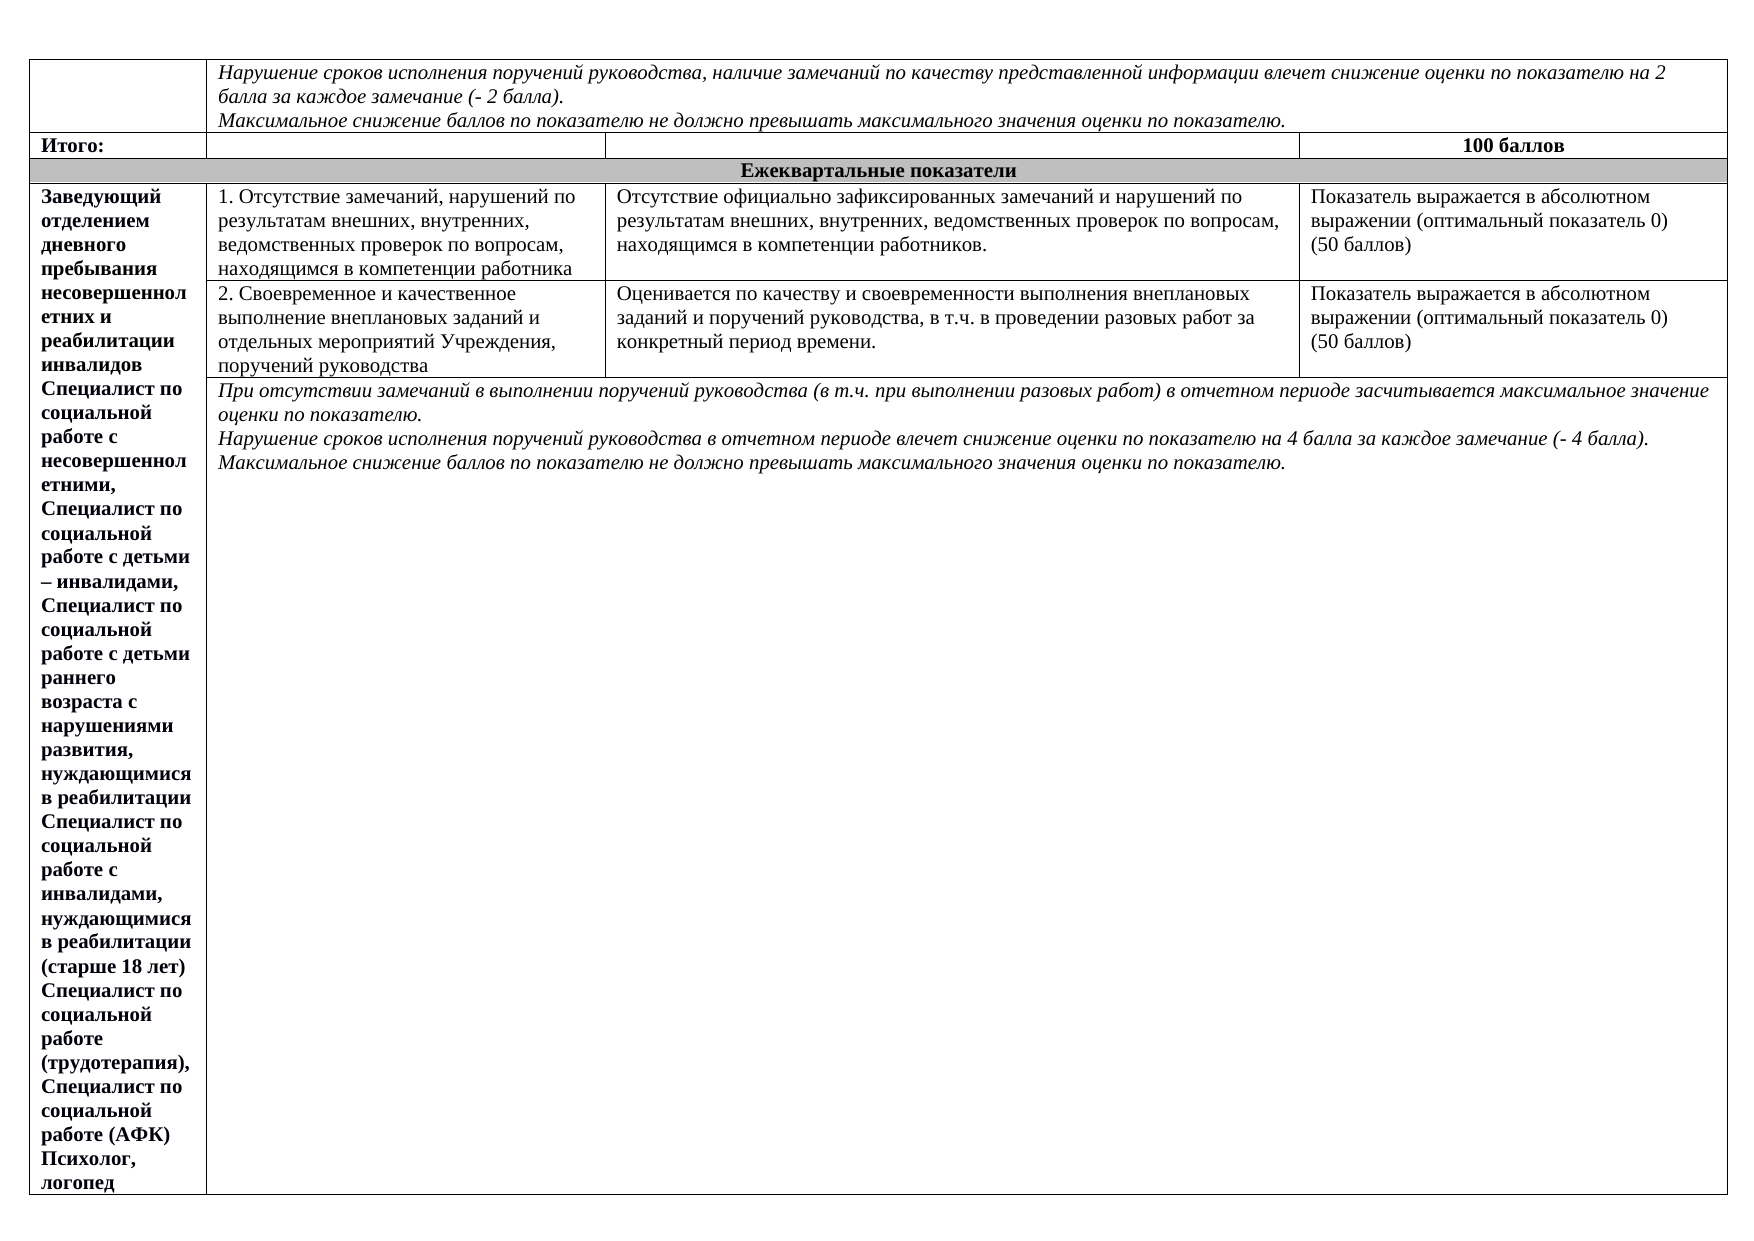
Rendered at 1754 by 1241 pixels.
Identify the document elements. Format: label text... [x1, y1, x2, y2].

table_cell Оценивается по качеству и своевременности выполнения внеплановых заданий и поручений руководства, в т.ч. в проведении разовых работ за конкретный период времени. [606, 281, 1299, 377]
table_cell Итого: [30, 133, 206, 157]
table_cell При отсутствии замечаний в выполнении поручений руководства (в т.ч. при выполнении разовых работ) в отчетном периоде засчитывается максимальное значение оценки по показателю. Нарушение сроков исполнения поручений руководства в отчетном периоде влечет снижение оценки по показателю на 4 балла за каждое замечание (- 4 балла). Максимальное снижение баллов по показателю не должно превышать максимального значения оценки по показателю. [207, 378, 1727, 1194]
table_cell [207, 133, 605, 157]
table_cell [207, 60, 1727, 132]
table_cell 1. Отсутствие замечаний, нарушений по результатам внешних, внутренних, ведомственных проверок по вопросам, находящимся в компетенции работника [207, 184, 605, 280]
table_cell Ежеквартальные показатели [30, 159, 1727, 182]
table_cell [606, 133, 1299, 157]
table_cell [30, 184, 206, 1194]
table_cell 2. Своевременное и качественное выполнение внеплановых заданий и отдельных мероприятий Учреждения, поручений руководства [207, 281, 605, 377]
table_cell Показатель выражается в абсолютном выражении (оптимальный показатель 0) (50 баллов) [1300, 281, 1727, 377]
table_cell Отсутствие официально зафиксированных замечаний и нарушений по результатам внешних, внутренних, ведомственных проверок по вопросам, находящимся в компетенции работников. [606, 184, 1299, 280]
table_cell 100 баллов [1300, 133, 1727, 157]
table_cell Показатель выражается в абсолютном выражении (оптимальный показатель 0) (50 баллов) [1300, 184, 1727, 280]
